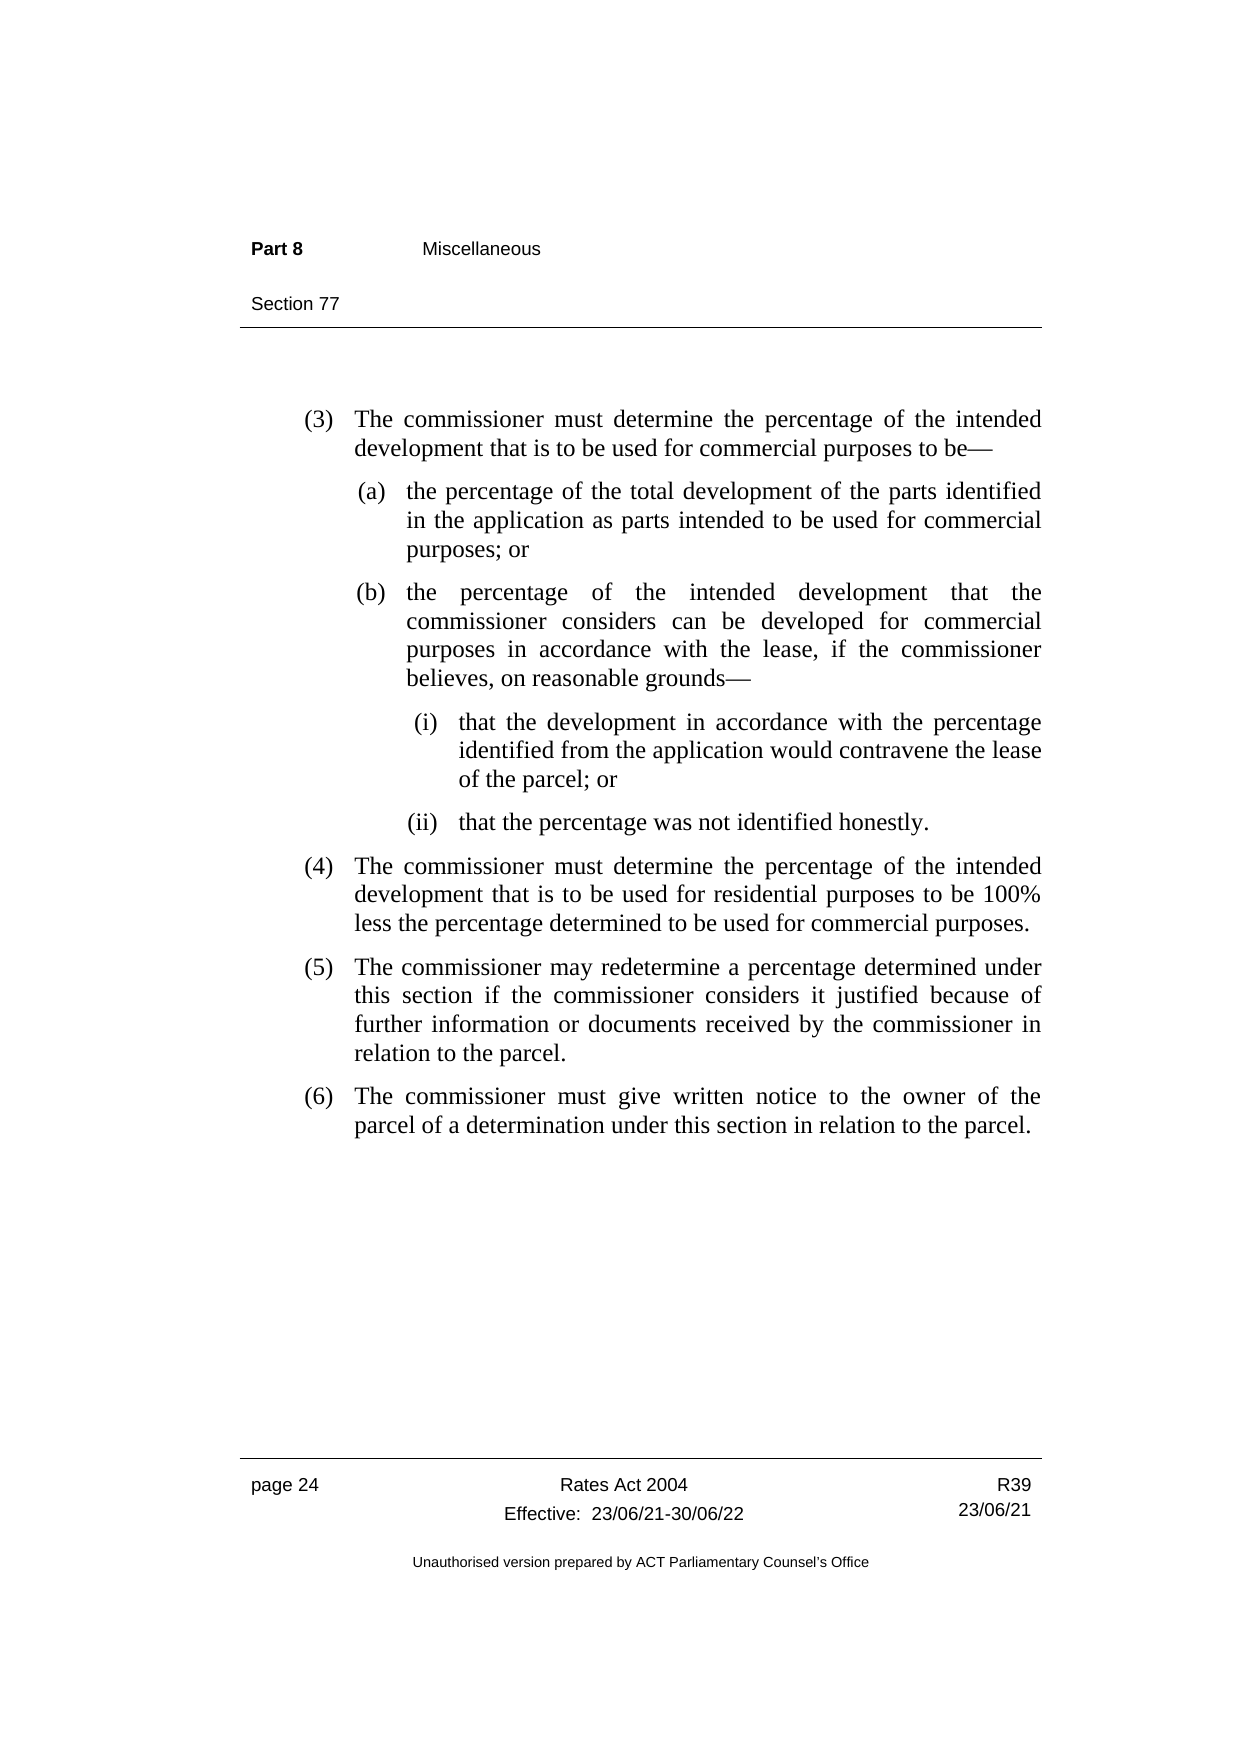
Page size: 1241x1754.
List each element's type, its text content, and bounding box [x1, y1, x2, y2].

text (b) the percentage of the intended development that the commissioner considers can be developed for commercial purposes in accordance with the lease, if the commissioner believes, on reasonable grounds— [239, 577, 1042, 692]
text (ii) that the percentage was not identified honestly. [239, 807, 1042, 836]
text (i) that the development in accordance with the percentage identified from the application would contravene the lease of the parcel; or [239, 707, 1042, 793]
text (6) The commissioner must give written notice to the owner of the parcel of a determination under this section in relation to the parcel. [239, 1081, 1042, 1139]
text (a) the percentage of the total development of the parts identified in the application as parts intended to be used for commercial purposes; or [239, 476, 1042, 562]
text (3) The commissioner must determine the percentage of the intended development that is to be used for commercial purposes to be— [239, 404, 1042, 462]
text (4) The commissioner must determine the percentage of the intended development that is to be used for residential purposes to be 100% less the percentage determined to be used for commercial purposes. [239, 851, 1042, 937]
text (5) The commissioner may redetermine a percentage determined under this section if the commissioner considers it justified because of further information or documents received by the commissioner in relation to the parcel. [239, 952, 1042, 1067]
